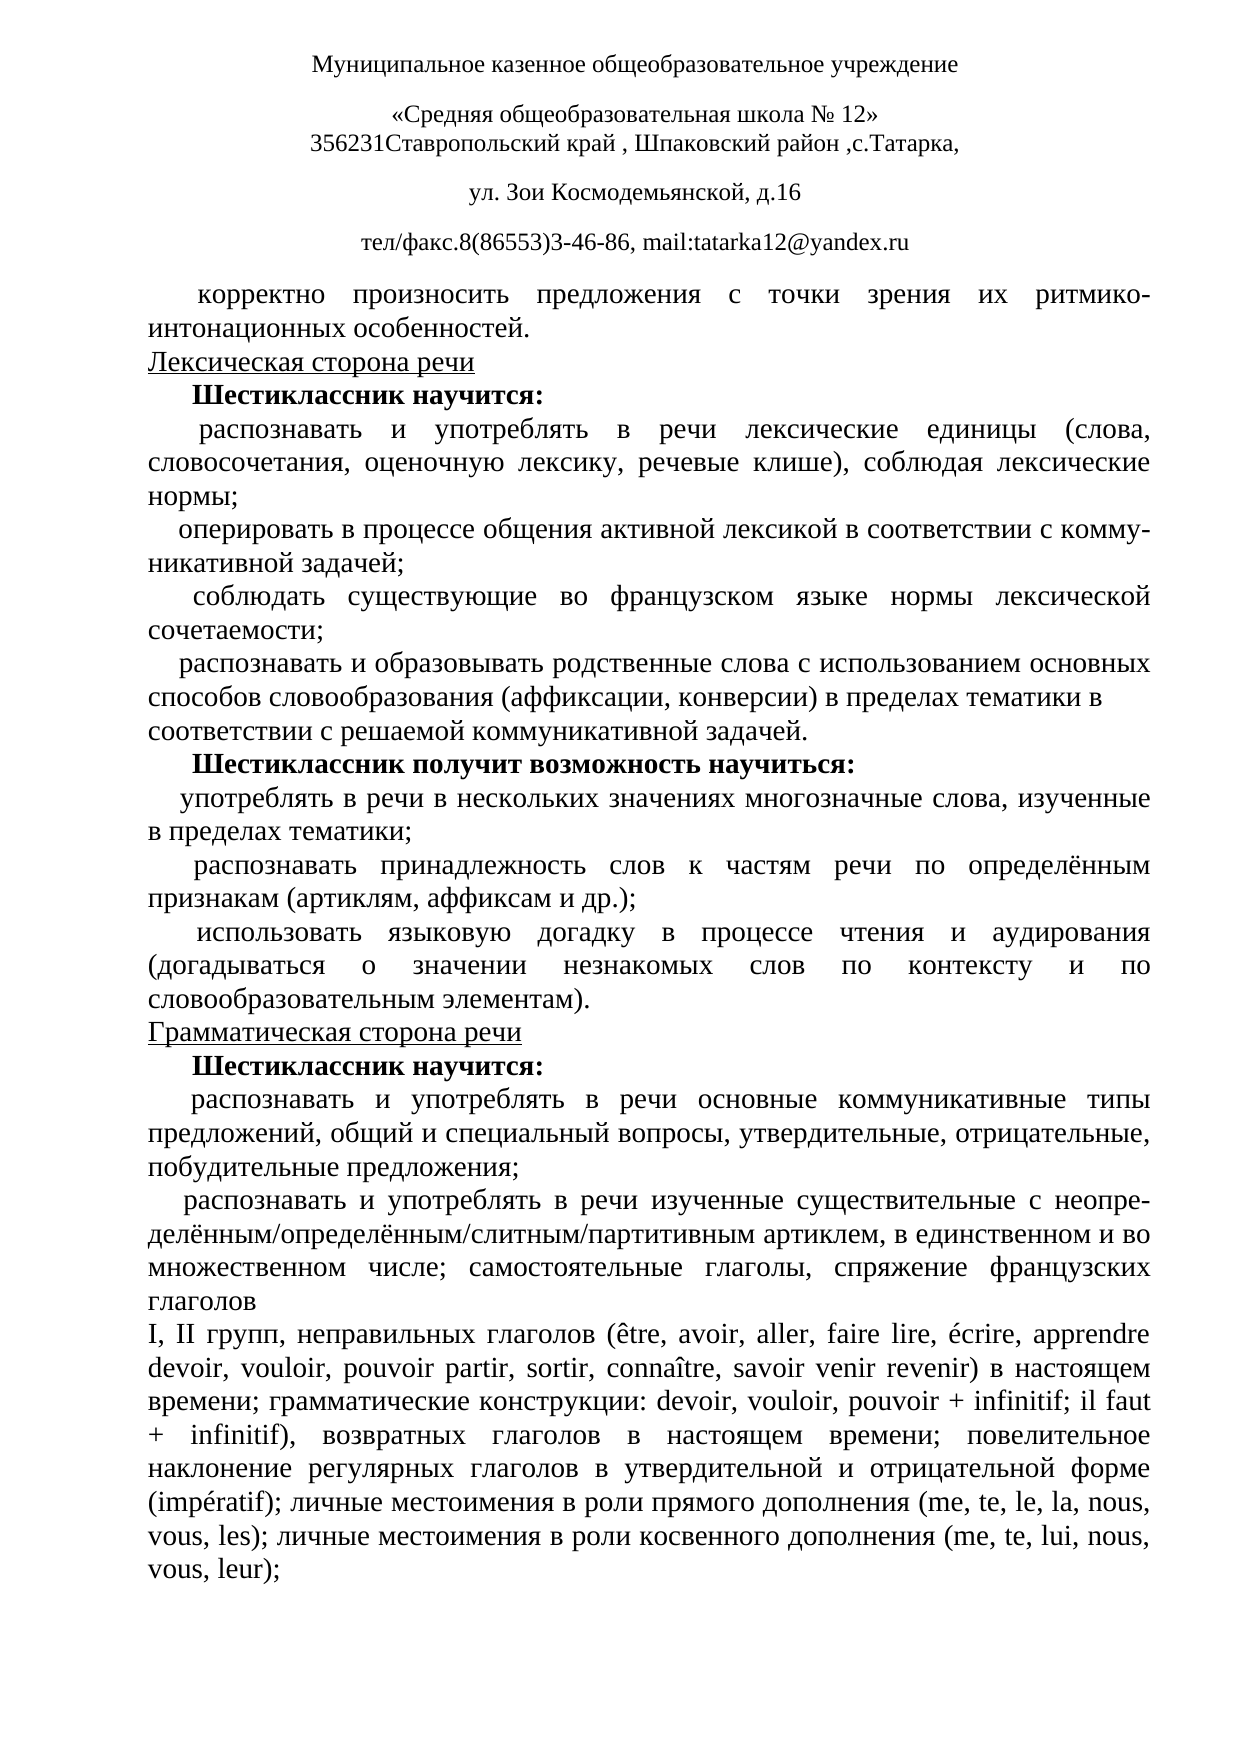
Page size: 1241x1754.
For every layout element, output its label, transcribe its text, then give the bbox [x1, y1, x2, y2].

text  распознавать и употреблять в речи основные коммуникативные типы предложений, общий и специальный вопросы, утвердительные, отрицательные, побудительные предложения; [148, 1082, 1152, 1182]
text  соблюдать существующие во французском языке нормы лексической сочетаемости; [148, 578, 1152, 646]
text соответствии с решаемой коммуникативной задачей. [148, 713, 1152, 746]
text Шестиклассник научится: [148, 1048, 1152, 1082]
text Грамматическая сторона речи [148, 1014, 1152, 1048]
text Шестиклассник получит возможность научиться: [148, 746, 1152, 780]
text  оперировать в процессе общения активной лексикой в соответствии с комму-никативной задачей; [148, 511, 1152, 578]
text I, II групп, неправильных глаголов (être, avoir, aller, faire lire, écrire, apprendre devoir, vouloir, pouvoir partir, sortir, connaître, savoir venir revenir) в настоящем времени; грамматические конструкции: devoir, vouloir, pouvoir + infinitif; il faut + infinitif), возвратных глаголов в настоящем времени; повелительное наклонение регулярных глаголов в утвердительной и отрицательной форме (impératif); личные местоимения в роли прямого дополнения (me, te, le, la, nous, vous, les); личные местоимения в роли косвенного дополнения (me, te, lui, nous, vous, leur); [148, 1316, 1152, 1585]
text  использовать языковую догадку в процессе чтения и аудирования (догадываться о значении незнакомых слов по контексту и по словообразовательным элементам). [148, 914, 1152, 1014]
text Шестиклассник научится: [148, 377, 1152, 411]
text  распознавать и употреблять в речи изученные существительные с неопре-делённым/определённым/слитным/партитивным артиклем, в единственном и во множественном числе; самостоятельные глаголы, спряжение французских глаголов [148, 1182, 1152, 1316]
text  распознавать и образовывать родственные слова с использованием основных способов словообразования (аффиксации, конверсии) в пределах тематики в [148, 646, 1152, 713]
text Лексическая сторона речи [148, 344, 1152, 377]
text  распознавать принадлежность слов к частям речи по определённым признакам (артиклям, аффиксам и др.); [148, 847, 1152, 914]
text  корректно произносить предложения с точки зрения их ритмико-интонационных особенностей. [148, 277, 1152, 344]
text  употреблять в речи в нескольких значениях многозначные слова, изученные в пределах тематики; [148, 780, 1152, 847]
text  распознавать и употреблять в речи лексические единицы (слова, словосочетания, оценочную лексику, речевые клише), соблюдая лексические нормы; [148, 411, 1152, 511]
